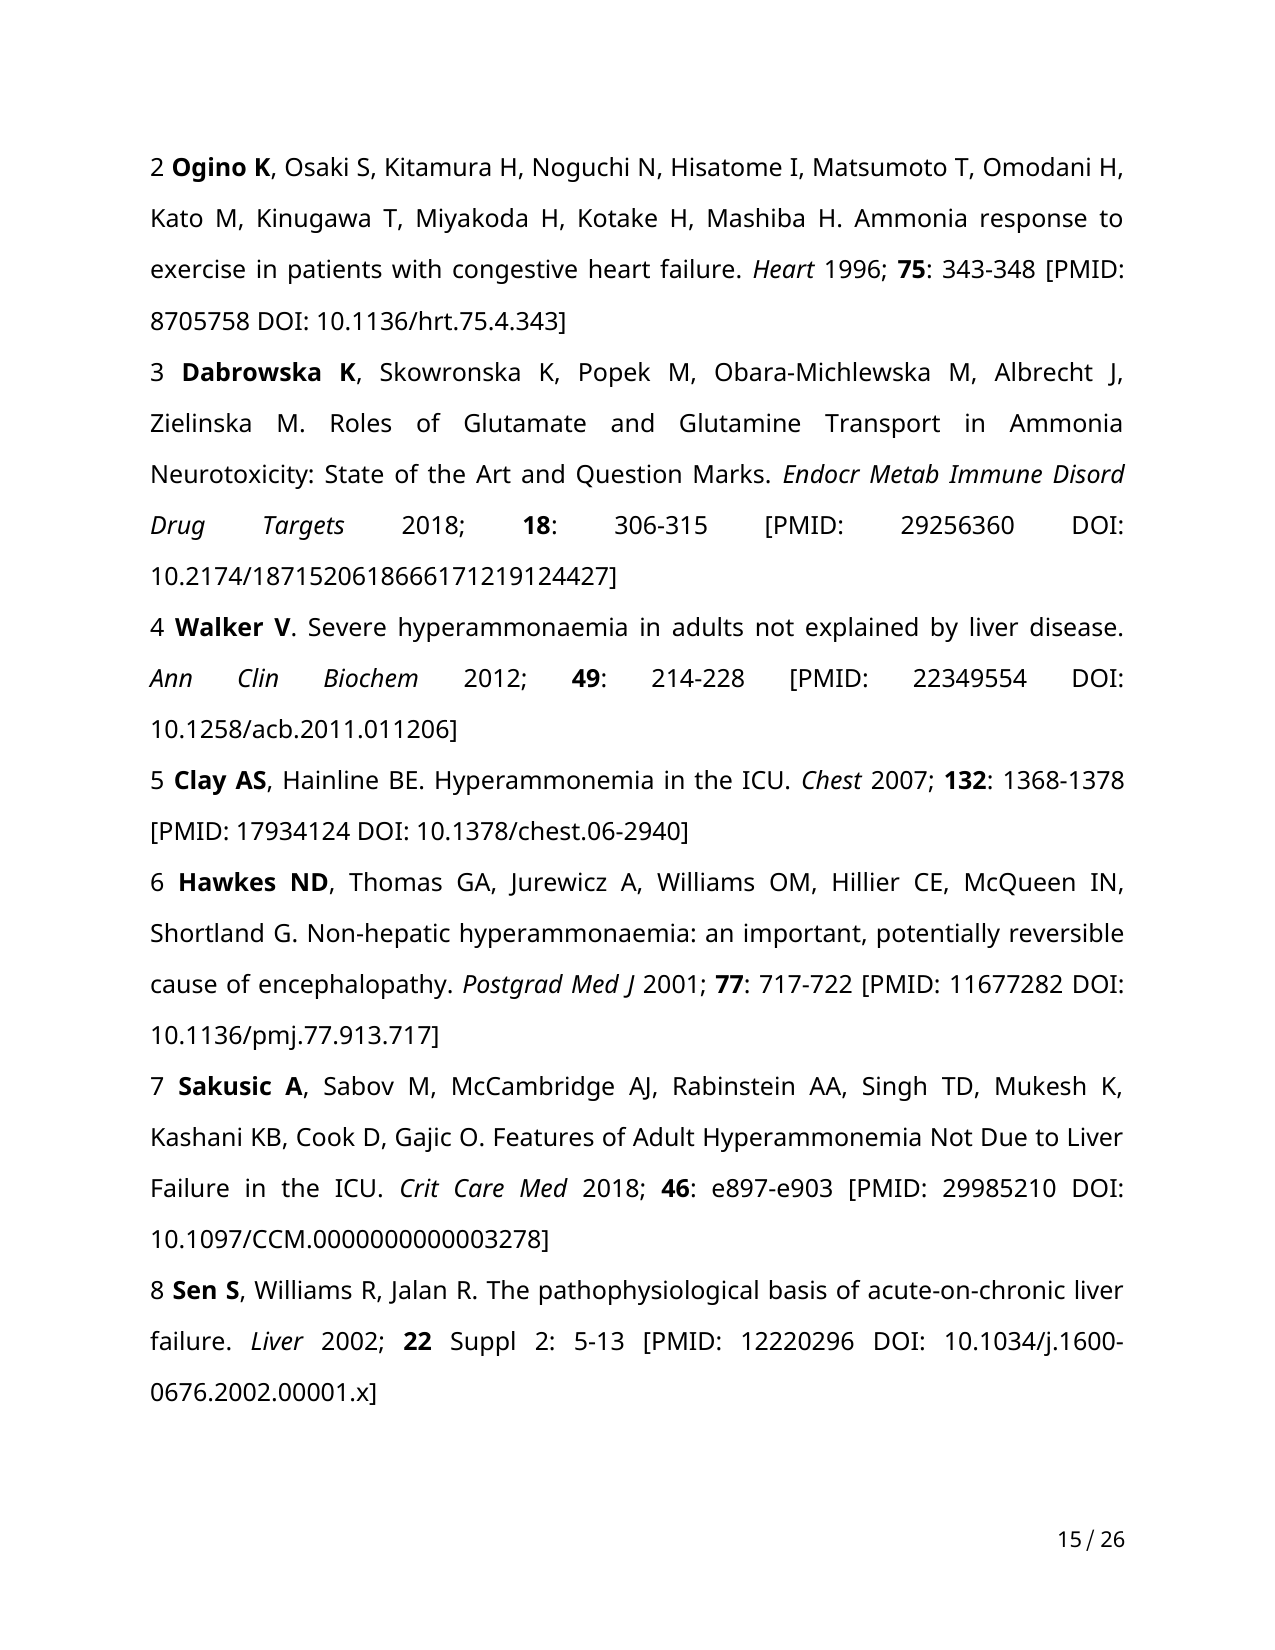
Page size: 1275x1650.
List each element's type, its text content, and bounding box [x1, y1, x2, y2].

text 7 Sakusic A, Sabov M, McCambridge AJ, Rabinstein AA, Singh TD, Mukesh K, Kashani KB, Cook D, Gajic O. Features of Adult Hyperammonemia Not Due to Liver Failure in the ICU. Crit Care Med 2018; 46: e897-e903 [PMID: 29985210 DOI: 10.1097/CCM.0000000000003278] [150, 1069, 1125, 1256]
text 2 Ogino K, Osaki S, Kitamura H, Noguchi N, Hisatome I, Matsumoto T, Omodani H, Kato M, Kinugawa T, Miyakoda H, Kotake H, Mashiba H. Ammonia response to exercise in patients with congestive heart failure. Heart 1996; 75: 343-348 [PMID: 8705758 DOI: 10.1136/hrt.75.4.343] [150, 150, 1125, 337]
text 5 Clay AS, Hainline BE. Hyperammonemia in the ICU. Chest 2007; 132: 1368-1378 [PMID: 17934124 DOI: 10.1378/chest.06-2940] [150, 762, 1125, 848]
text 6 Hawkes ND, Thomas GA, Jurewicz A, Williams OM, Hillier CE, McQueen IN, Shortland G. Non-hepatic hyperammonaemia: an important, potentially reversible cause of encephalopathy. Postgrad Med J 2001; 77: 717-722 [PMID: 11677282 DOI: 10.1136/pmj.77.913.717] [150, 864, 1125, 1052]
text 8 Sen S, Williams R, Jalan R. The pathophysiological basis of acute-on-chronic liver failure. Liver 2002; 22 Suppl 2: 5-13 [PMID: 12220296 DOI: 10.1034/j.1600-0676.2002.00001.x] [150, 1273, 1125, 1409]
text 3 Dabrowska K, Skowronska K, Popek M, Obara-Michlewska M, Albrecht J, Zielinska M. Roles of Glutamate and Glutamine Transport in Ammonia Neurotoxicity: State of the Art and Question Marks. Endocr Metab Immune Disord Drug Targets 2018; 18: 306-315 [PMID: 29256360 DOI: 10.2174/1871520618666171219124427] [150, 354, 1125, 592]
text 4 Walker V. Severe hyperammonaemia in adults not explained by liver disease. Ann Clin Biochem 2012; 49: 214-228 [PMID: 22349554 DOI: 10.1258/acb.2011.011206] [150, 609, 1125, 746]
